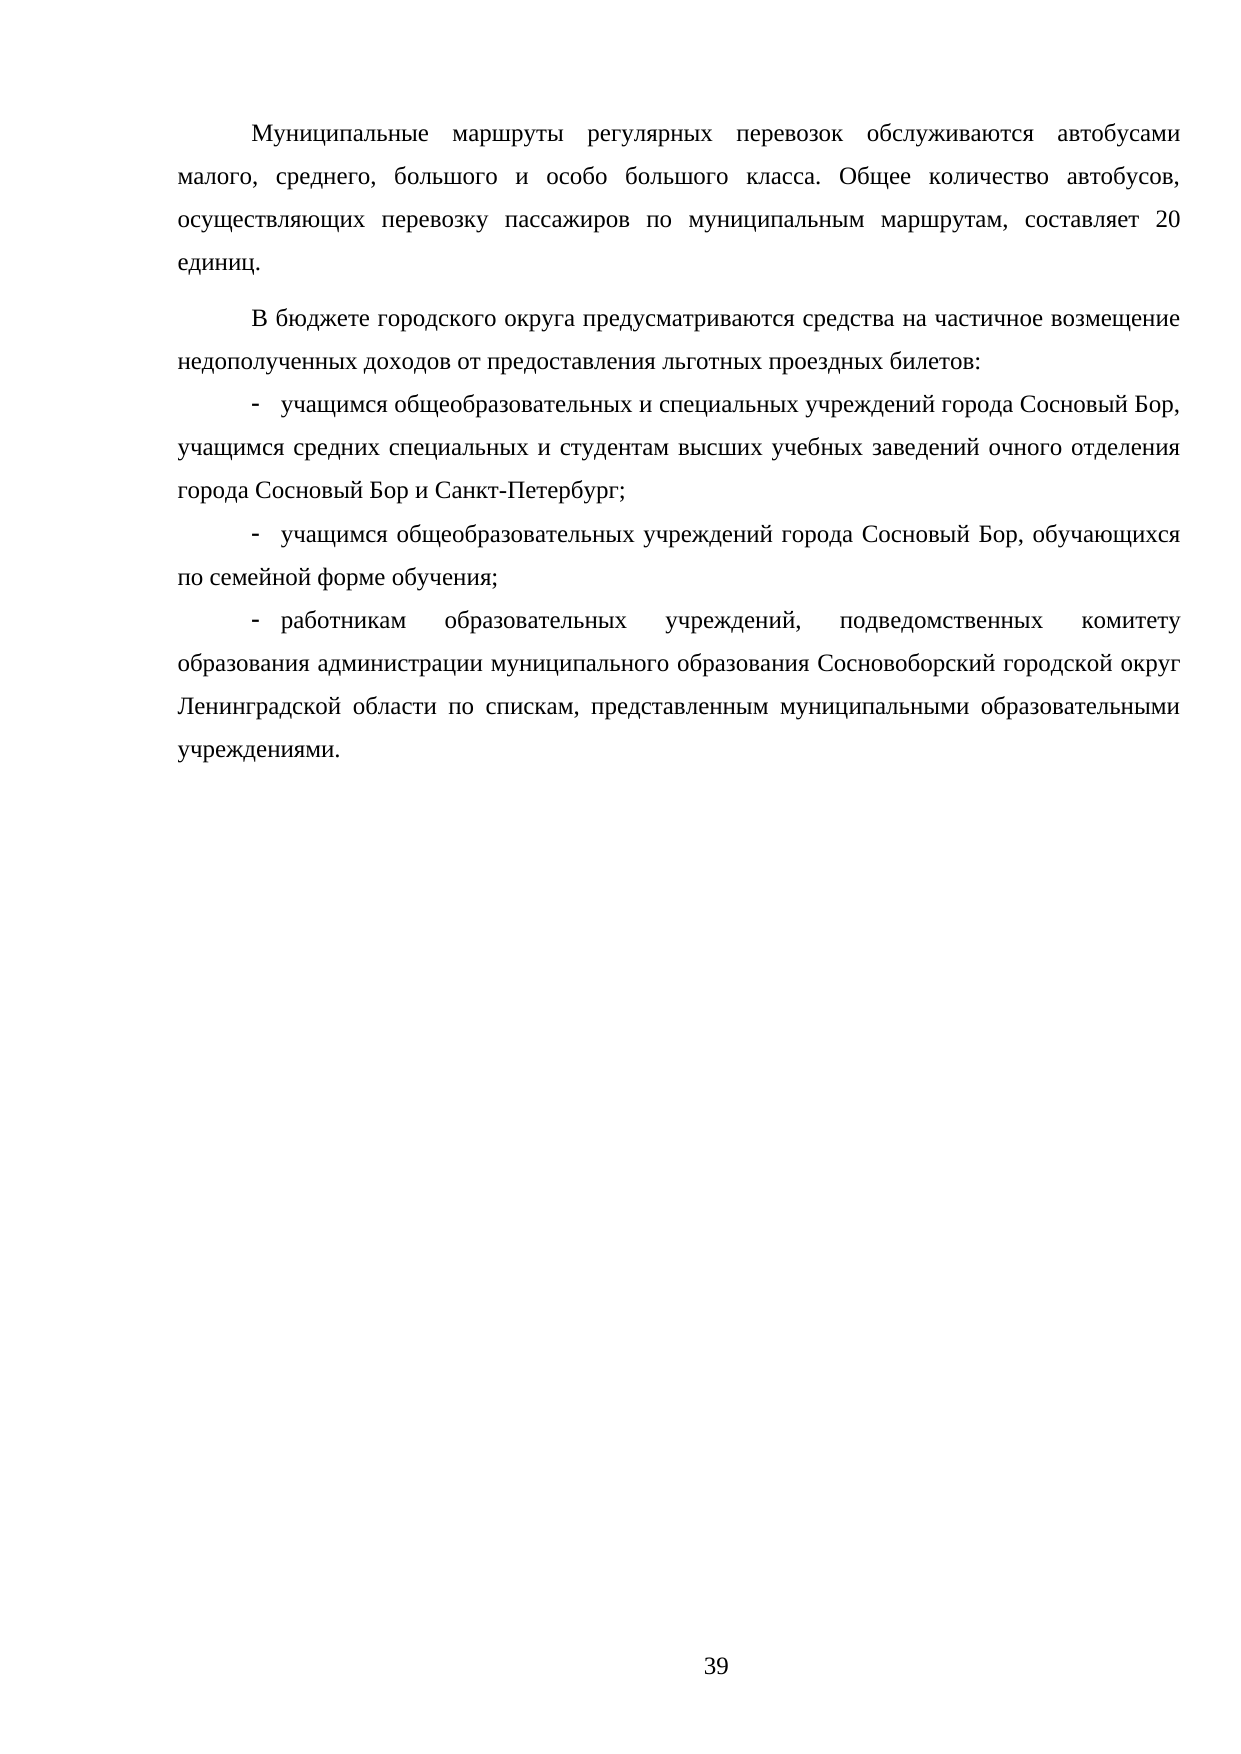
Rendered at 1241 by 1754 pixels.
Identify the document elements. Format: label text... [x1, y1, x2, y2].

list учащимся общеобразовательных и специальных учреждений города Сосновый Бор, учащимся средних специальных и студентам высших учебных заведений очного отделения города Сосновый Бор и Санкт-Петербург; [177, 389, 1181, 504]
text Муниципальные маршруты регулярных перевозок обслуживаются автобусами малого, среднего, большого и особо большого класса. Общее количество автобусов, осуществляющих перевозку пассажиров по муниципальным маршрутам, составляет 20 единиц. [177, 118, 1181, 276]
text В бюджете городского округа предусматриваются средства на частичное возмещение недополученных доходов от предоставления льготных проездных билетов: [177, 303, 1181, 375]
list работникам образовательных учреждений, подведомственных комитету образования администрации муниципального образования Сосновоборский городской округ Ленинградской области по спискам, представленным муниципальными образовательными учреждениями. [177, 605, 1181, 763]
list учащимся общеобразовательных учреждений города Сосновый Бор, обучающихся по семейной форме обучения; [177, 519, 1181, 591]
